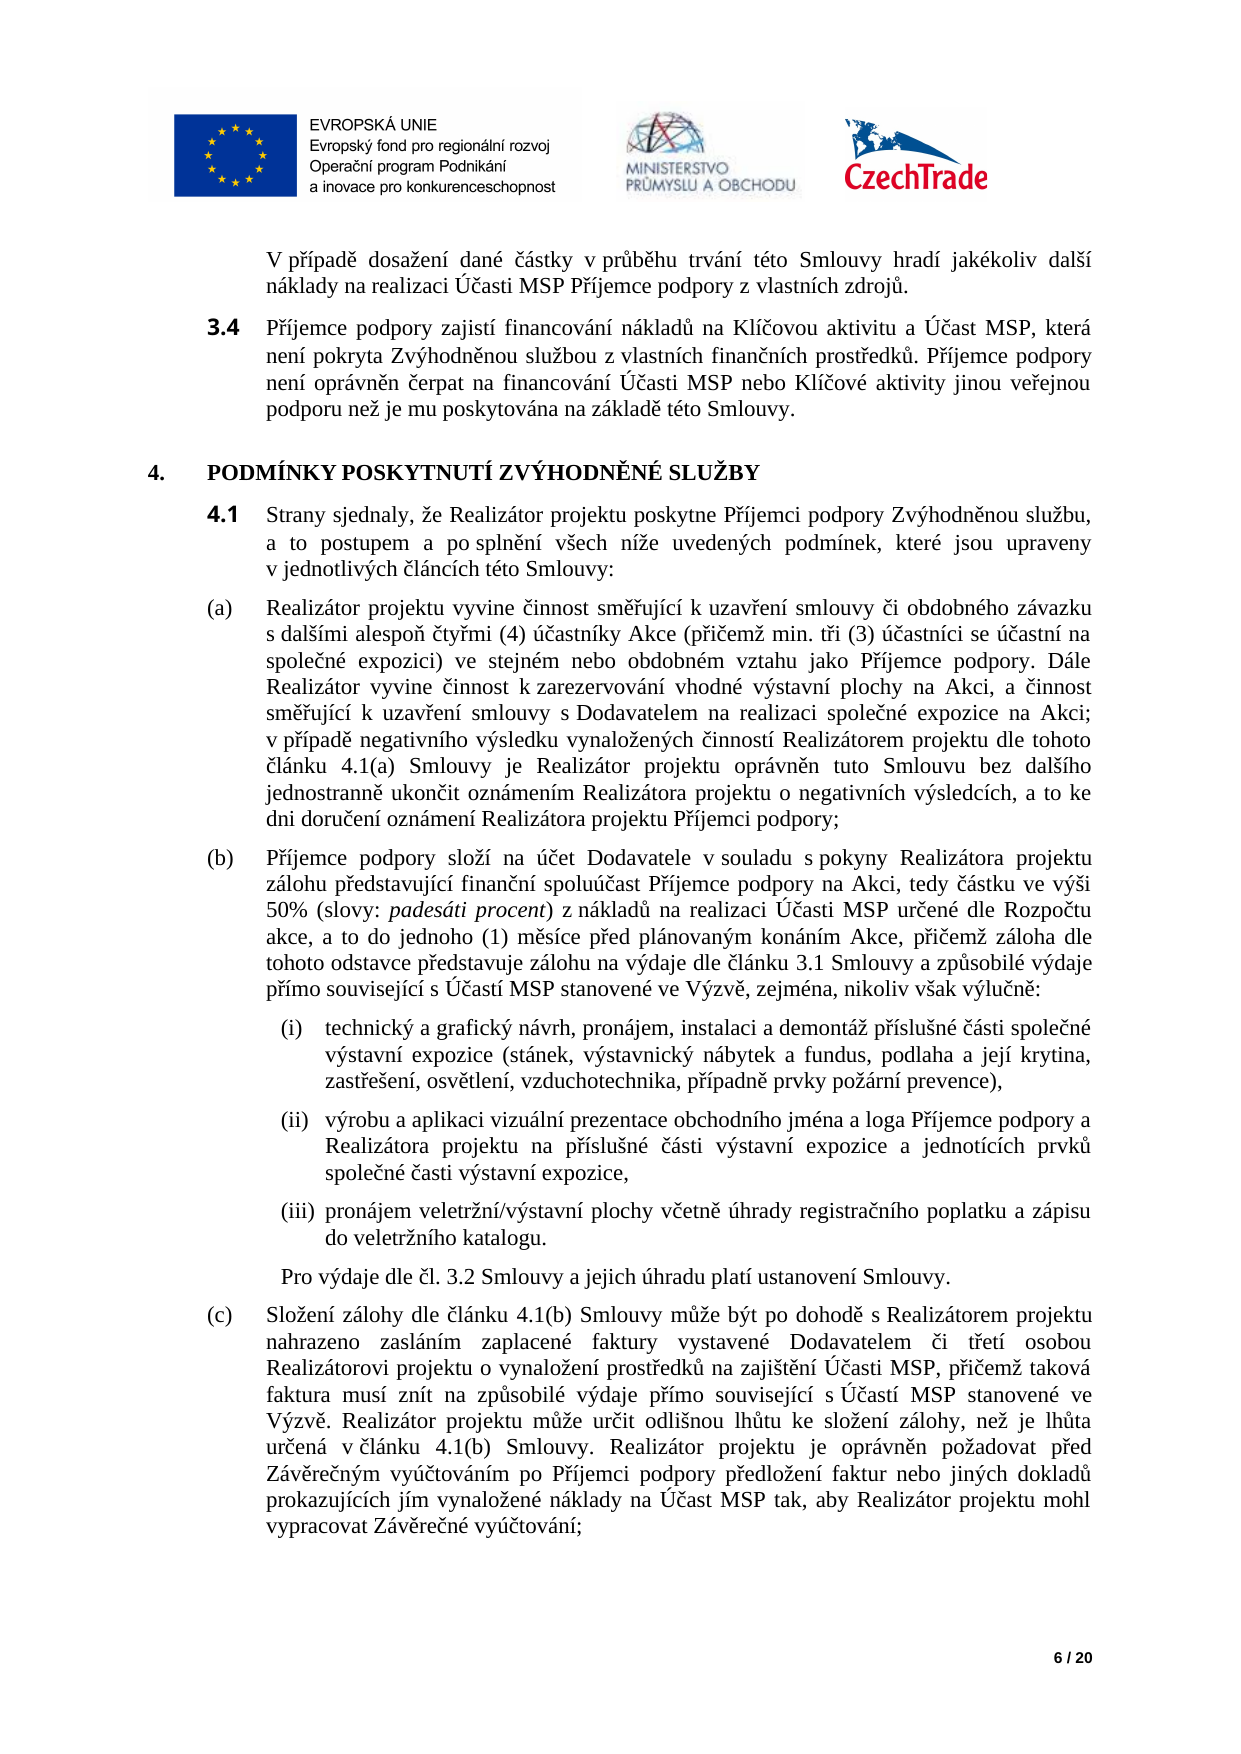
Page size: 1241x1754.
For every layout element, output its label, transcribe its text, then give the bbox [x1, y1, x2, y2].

picture [147, 87, 583, 202]
text výrobu a aplikaci vizuální prezentace obchodního jména a loga Příjemce podpory a Realizátora projektu na příslušné části výstavní expozice a jednotících prvků společné časti výstavní expozice, [281, 1106, 1092, 1185]
list Pro výdaje dle čl. 3.2 Smlouvy a jejich úhradu platí ustanovení Smlouvy. [281, 1263, 1092, 1289]
text Strany sjednaly, že Realizátor projektu poskytne Příjemci podpory Zvýhodněnou službu, a to postupem a po splnění všech níže uvedených podmínek, které jsou upraveny v jednotlivých článcích této Smlouvy: [207, 498, 1092, 582]
picture [845, 107, 988, 202]
text Příjemce podpory složí na účet Dodavatele v souladu s pokyny Realizátora projektu zálohu představující finanční spoluúčast Příjemce podpory na Akci, tedy částku ve výši 50% (slovy: padesáti procent) z nákladů na realizaci Účasti MSP určené dle Rozpočtu akce, a to do jednoho (1) měsíce před plánovaným konáním Akce, přičemž záloha dle tohoto odstavce představuje zálohu na výdaje dle článku ‎3.1 Smlouvy a způsobilé výdaje přímo související s Účastí MSP stanovené ve Výzvě, zejména, nikoliv však výlučně: [207, 844, 1092, 1002]
text Příjemce podpory zajistí financování nákladů na Klíčovou aktivitu a Účast MSP, která není pokryta Zvýhodněnou službou z vlastních finančních prostředků. Příjemce podpory není oprávněn čerpat na financování Účasti MSP nebo Klíčové aktivity jinou veřejnou podporu než je mu poskytována na základě této Smlouvy. [207, 311, 1092, 421]
picture [616, 101, 805, 202]
text Realizátor projektu vyvine činnost směřující k uzavření smlouvy či obdobného závazku s dalšími alespoň čtyřmi (4) účastníky Akce (přičemž min. tři (3) účastníci se účastní na společné expozici) ve stejném nebo obdobném vztahu jako Příjemce podpory. Dále Realizátor vyvine činnost k zarezervování vhodné výstavní plochy na Akci, a činnost směřující k uzavření smlouvy s Dodavatelem na realizaci společné expozice na Akci; v případě negativního výsledku vynaložených činností Realizátorem projektu dle tohoto článku ‎4.1‎(a) Smlouvy je Realizátor projektu oprávněn tuto Smlouvu bez dalšího jednostranně ukončit oznámením Realizátora projektu o negativních výsledcích, a to ke dni doručení oznámení Realizátora projektu Příjemci podpory; [207, 594, 1092, 831]
text Složení zálohy dle článku ‎4.1‎(b) Smlouvy může být po dohodě s Realizátorem projektu nahrazeno zasláním zaplacené faktury vystavené Dodavatelem či třetí osobou Realizátorovi projektu o vynaložení prostředků na zajištění Účasti MSP, přičemž taková faktura musí znít na způsobilé výdaje přímo související s Účastí MSP stanovené ve Výzvě. Realizátor projektu může určit odlišnou lhůtu ke složení zálohy, než je lhůta určená v článku ‎4.1‎(b) Smlouvy. Realizátor projektu je oprávněn požadovat před Závěrečným vyúčtováním po Příjemci podpory předložení faktur nebo jiných dokladů prokazujících jím vynaložené náklady na Účast MSP tak, aby Realizátor projektu mohl vypracovat Závěrečné vyúčtování; [207, 1302, 1092, 1539]
text pronájem veletržní/výstavní plochy včetně úhrady registračního poplatku a zápisu do veletržního katalogu. [281, 1197, 1092, 1250]
subtitle podmínky poskytnutí zvýhodněné služby [148, 459, 1092, 485]
text technický a grafický návrh, pronájem, instalaci a demontáž příslušné části společné výstavní expozice (stánek, výstavnický nábytek a fundus, podlaha a její krytina, zastřešení, osvětlení, vzduchotechnika, případně prvky požární prevence), [281, 1014, 1092, 1093]
